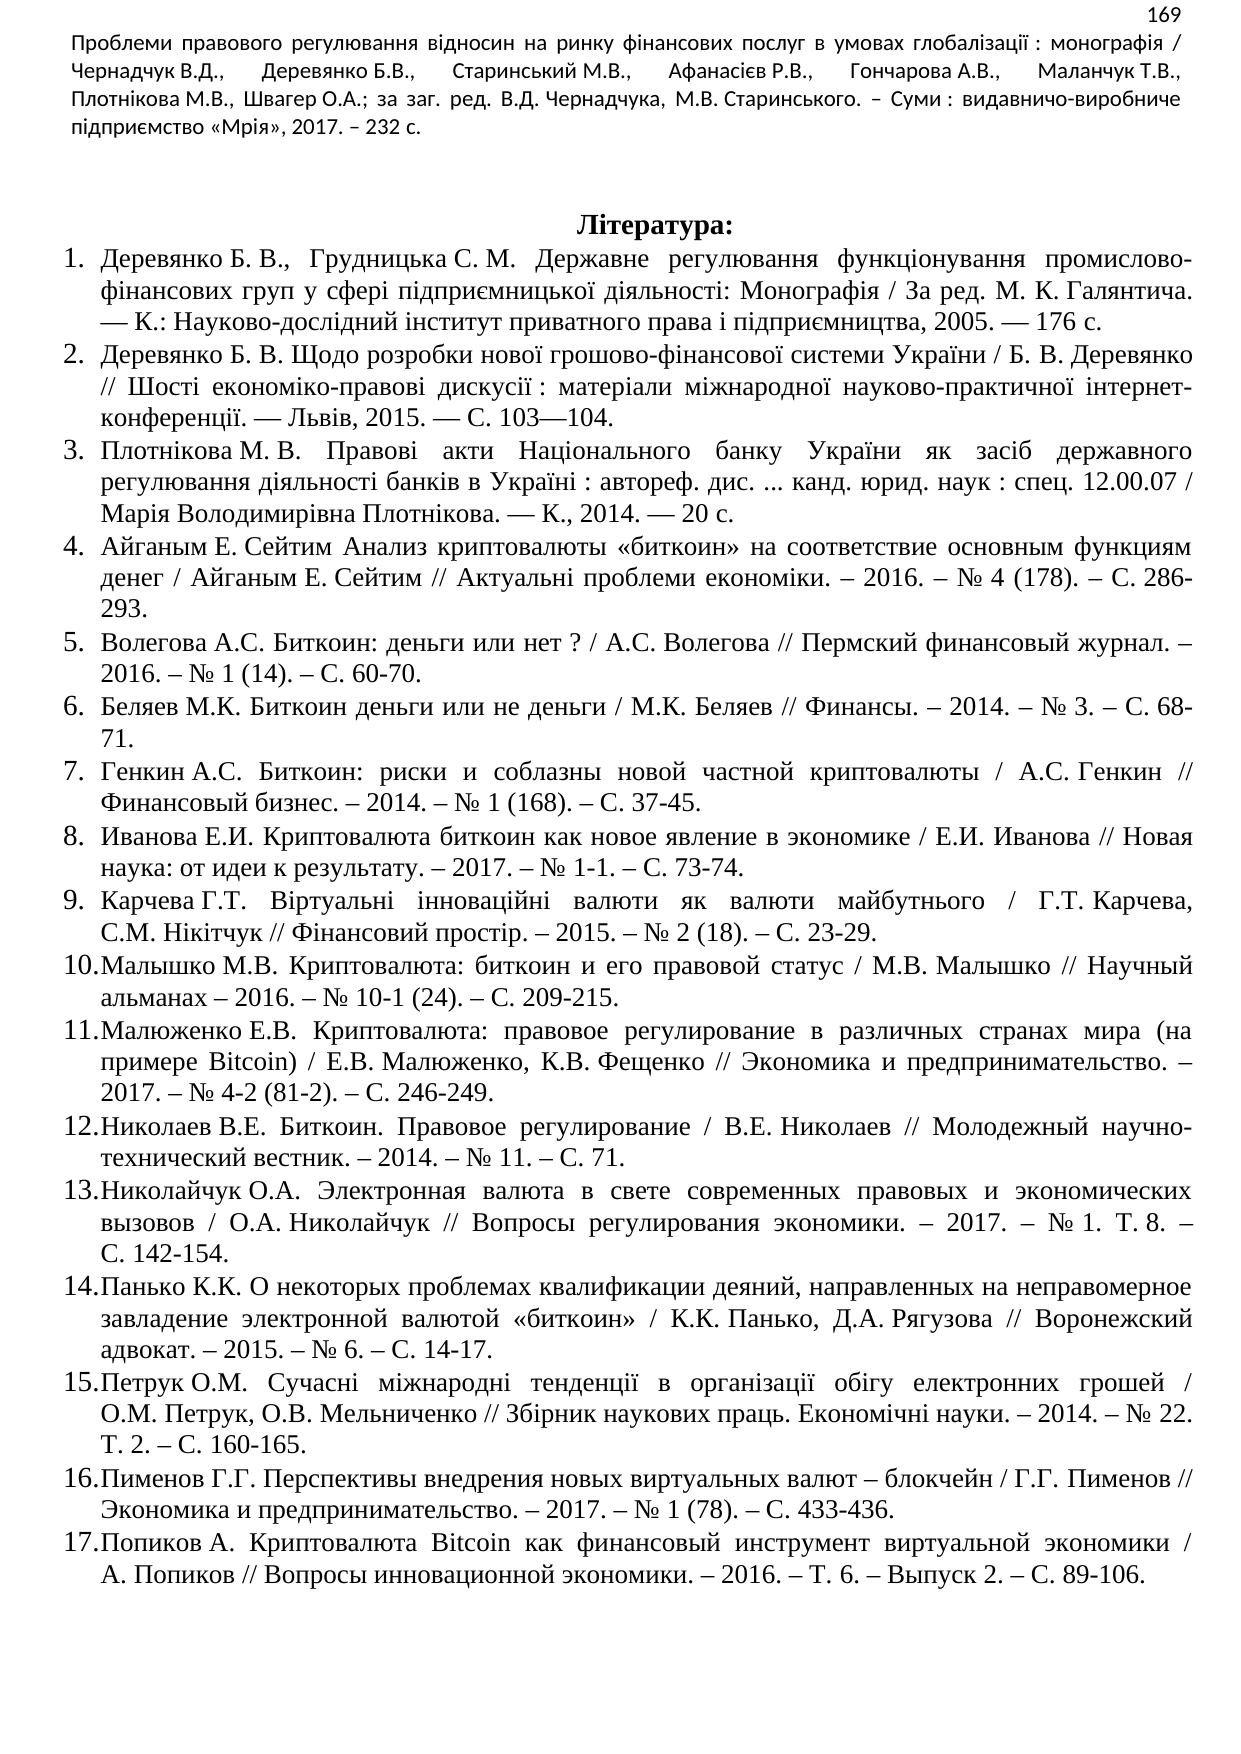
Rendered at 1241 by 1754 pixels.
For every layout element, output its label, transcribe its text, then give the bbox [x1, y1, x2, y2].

list Карчева Г.Т. Віртуальні інноваційні валюти як валюти майбутнього / Г.Т. Карчева, С.М. Нікітчук // Фінансовий простір. – 2015. – № 2 (18). – С. 23-29. [63, 882, 1193, 947]
list Николаев В.Е. Биткоин. Правовое регулирование / В.Е. Николаев // Молодежный научно-технический вестник. – 2014. – № 11. – С. 71. [63, 1108, 1193, 1172]
list Петрук О.М. Сучасні міжнародні тенденції в організації обігу електронних грошей / О.М. Петрук, О.В. Мельниченко // Збірник наукових праць. Економічні науки. – 2014. – № 22. Т. 2. – С. 160-165. [63, 1364, 1193, 1460]
list Малышко М.В. Криптовалюта: биткоин и его правовой статус / М.В. Малышко // Научный альманах – 2016. – № 10-1 (24). – С. 209-215. [63, 947, 1193, 1012]
list Волегова А.С. Биткоин: деньги или нет ? / А.С. Волегова // Пермский финансовый журнал. – 2016. – № 1 (14). – С. 60-70. [63, 624, 1193, 688]
list Плотнікова М. В. Правові акти Національного банку України як засіб державного регулювання діяльності банків в Україні : автореф. дис. ... канд. юрид. наук : спец. 12.00.07 / Марія Володимирівна Плотнікова. — К., 2014. — 20 с. [63, 432, 1193, 528]
list Николайчук О.А. Электронная валюта в свете современных правовых и экономических вызовов / О.А. Николайчук // Вопросы регулирования экономики. – 2017. – № 1. Т. 8. – С. 142-154. [63, 1172, 1193, 1268]
list Попиков А. Криптовалюта Bitcoin как финансовый инструмент виртуальной экономики / А. Попиков // Вопросы инновационной экономики. – 2016. – Т. 6. – Выпуск 2. – С. 89-106. [63, 1524, 1193, 1589]
list Иванова Е.И. Криптовалюта биткоин как новое явление в экономике / Е.И. Иванова // Новая наука: от идеи к результату. – 2017. – № 1-1. – С. 73-74. [63, 818, 1193, 882]
list Малюженко Е.В. Криптовалюта: правовое регулирование в различных странах мира (на примере Bitcoin) / Е.В. Малюженко, К.В. Фещенко // Экономика и предпринимательство. – 2017. – № 4-2 (81-2). – С. 246-249. [63, 1012, 1193, 1108]
list Пименов Г.Г. Перспективы внедрения новых виртуальных валют – блокчейн / Г.Г. Пименов // Экономика и предпринимательство. – 2017. – № 1 (78). – С. 433-436. [63, 1460, 1193, 1524]
list Деревянко Б. В. Щодо розробки нової грошово-фінансової системи України / Б. В. Деревянко // Шості економіко-правові дискусії : матеріали міжнародної науково-практичної інтернет-конференції. — Львів, 2015. — С. 103—104. [63, 336, 1193, 432]
list Панько К.К. О некоторых проблемах квалификации деяний, направленных на неправомерное завладение электронной валютой «биткоин» / К.К. Панько, Д.А. Рягузова // Воронежский адвокат. – 2015. – № 6. – С. 14-17. [63, 1268, 1193, 1364]
text Література: [130, 207, 1181, 240]
list Деревянко Б. В., Грудницька С. М. Державне регулювання функціонування промислово-фінансових груп у сфері підприємницької діяльності: Монографія / За ред. М. К. Галянтича. — К.: Науково-дослідний інститут приватного права і підприємництва, 2005. — 176 с. [63, 240, 1193, 336]
list Беляев М.К. Биткоин деньги или не деньги / М.К. Беляев // Финансы. – 2014. – № 3. – С. 68-71. [63, 688, 1193, 753]
list Айганым Е. Сейтим Анализ криптовалюты «биткоин» на соответствие основным функциям денег / Айганым Е. Сейтим // Актуальні проблеми економіки. – 2016. – № 4 (178). – С. 286-293. [63, 528, 1193, 624]
list Генкин А.С. Биткоин: риски и соблазны новой частной криптовалюты / А.С. Генкин // Финансовый бизнес. – 2014. – № 1 (168). – С. 37-45. [63, 753, 1193, 818]
